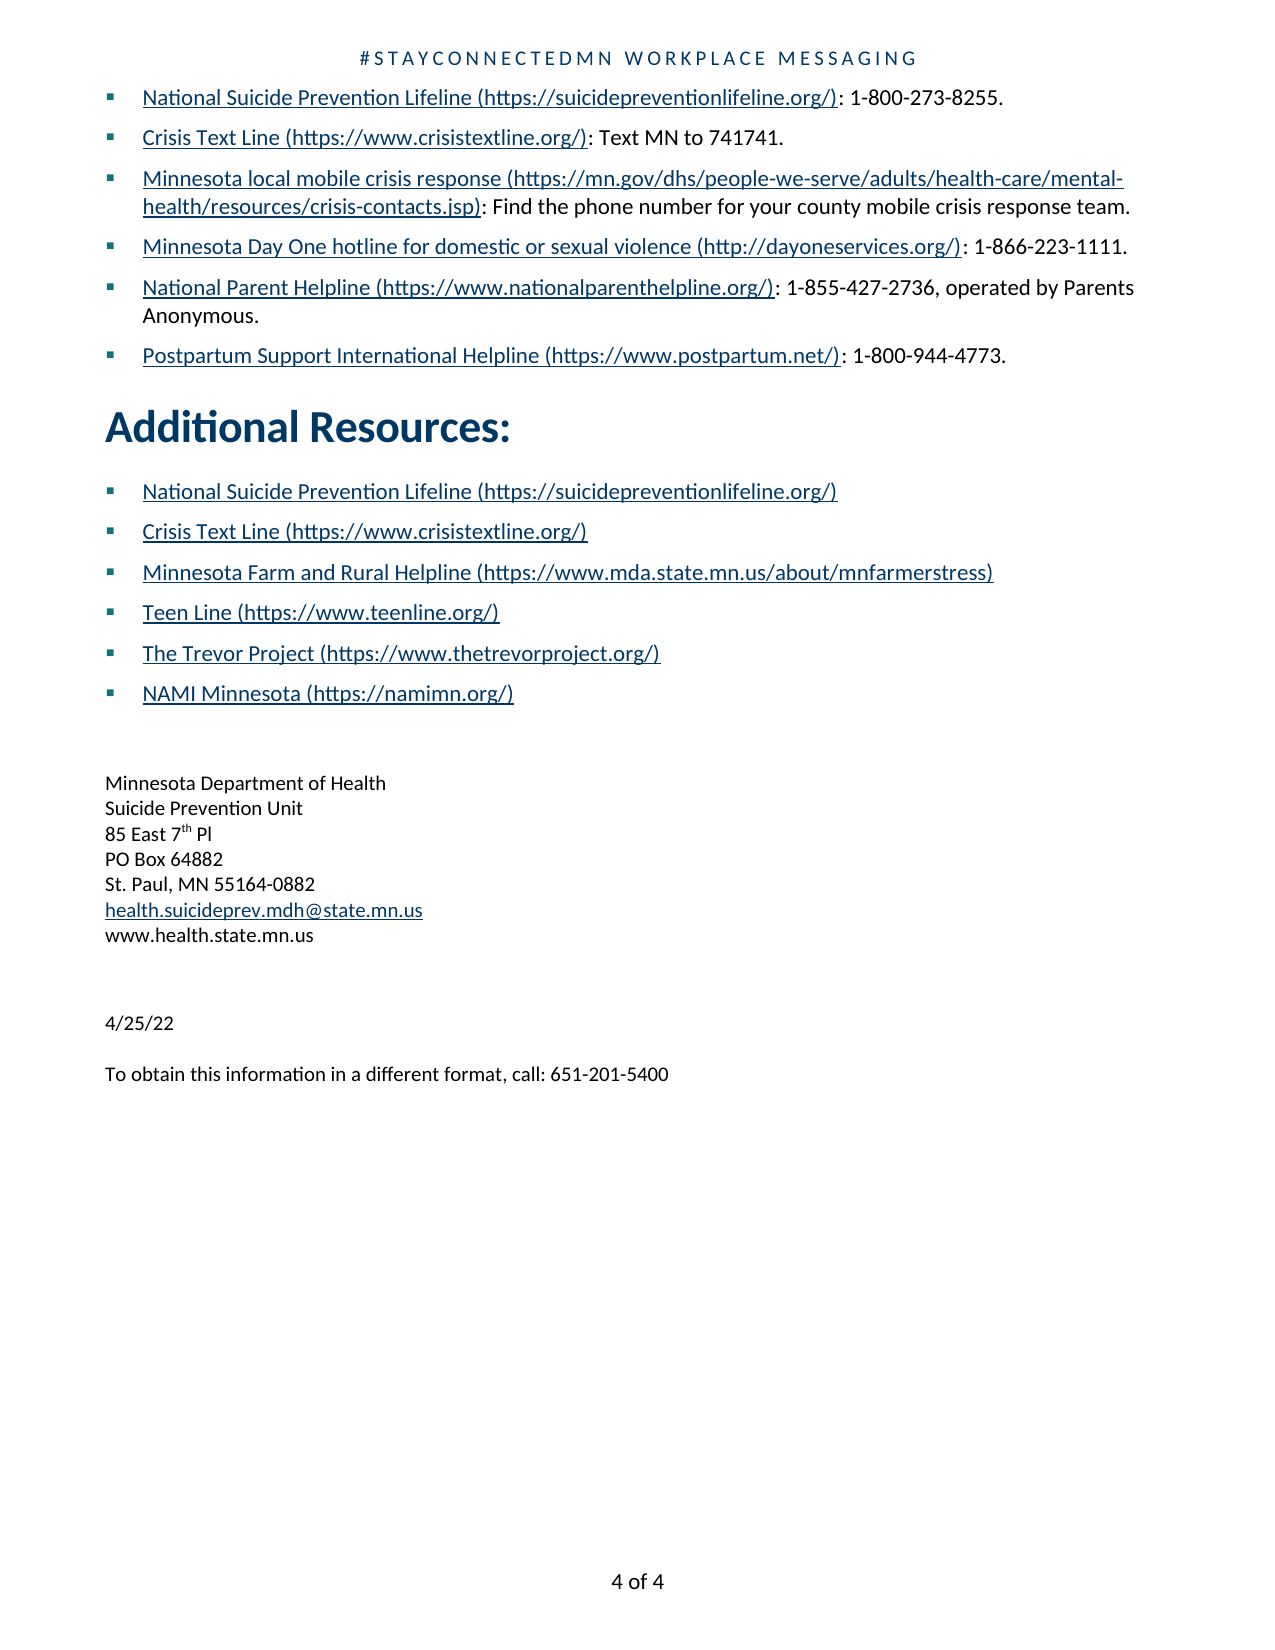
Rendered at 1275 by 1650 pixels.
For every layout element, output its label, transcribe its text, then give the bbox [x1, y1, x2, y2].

list Teen Line (https://www.teenline.org/) [105, 598, 1170, 626]
list Minnesota Farm and Rural Helpline (https://www.mda.state.mn.us/about/mnfarmerstress) [105, 558, 1170, 586]
list Minnesota local mobile crisis response (https://mn.gov/dhs/people-we-serve/adults/health-care/mental-health/resources/crisis-contacts.jsp): Find the phone number for your county mobile crisis response team. [105, 164, 1170, 220]
text To obtain this information in a different format, call: 651-201-5400 [105, 1061, 1170, 1086]
list Crisis Text Line (https://www.crisistextline.org/): Text MN to 741741. [105, 123, 1170, 151]
list Postpartum Support International Helpline (https://www.postpartum.net/): 1-800-944-4773. [105, 342, 1170, 369]
text 4/25/22 [105, 1010, 1170, 1036]
list National Suicide Prevention Lifeline (https://suicidepreventionlifeline.org/): 1-800-273-8255. [105, 83, 1170, 111]
list National Parent Helpline (https://www.nationalparenthelpline.org/): 1-855-427-2736, operated by Parents Anonymous. [105, 273, 1170, 329]
list NAMI Minnesota (https://namimn.org/) [105, 679, 1170, 707]
list Crisis Text Line (https://www.crisistextline.org/) [105, 517, 1170, 545]
list National Suicide Prevention Lifeline (https://suicidepreventionlifeline.org/) [105, 477, 1170, 505]
list The Trevor Project (https://www.thetrevorproject.org/) [105, 639, 1170, 667]
list Minnesota Day One hotline for domestic or sexual violence (http://dayoneservices.org/): 1-866-223-1111. [105, 232, 1170, 261]
text Minnesota Department of Health Suicide Prevention Unit 85 East 7th Pl PO Box 64882 St. Paul, MN 55164-0882 health.suicideprev.mdh@state.mn.us www.health.state.mn.us [105, 770, 1170, 948]
subtitle Additional Resources: [105, 407, 1170, 452]
